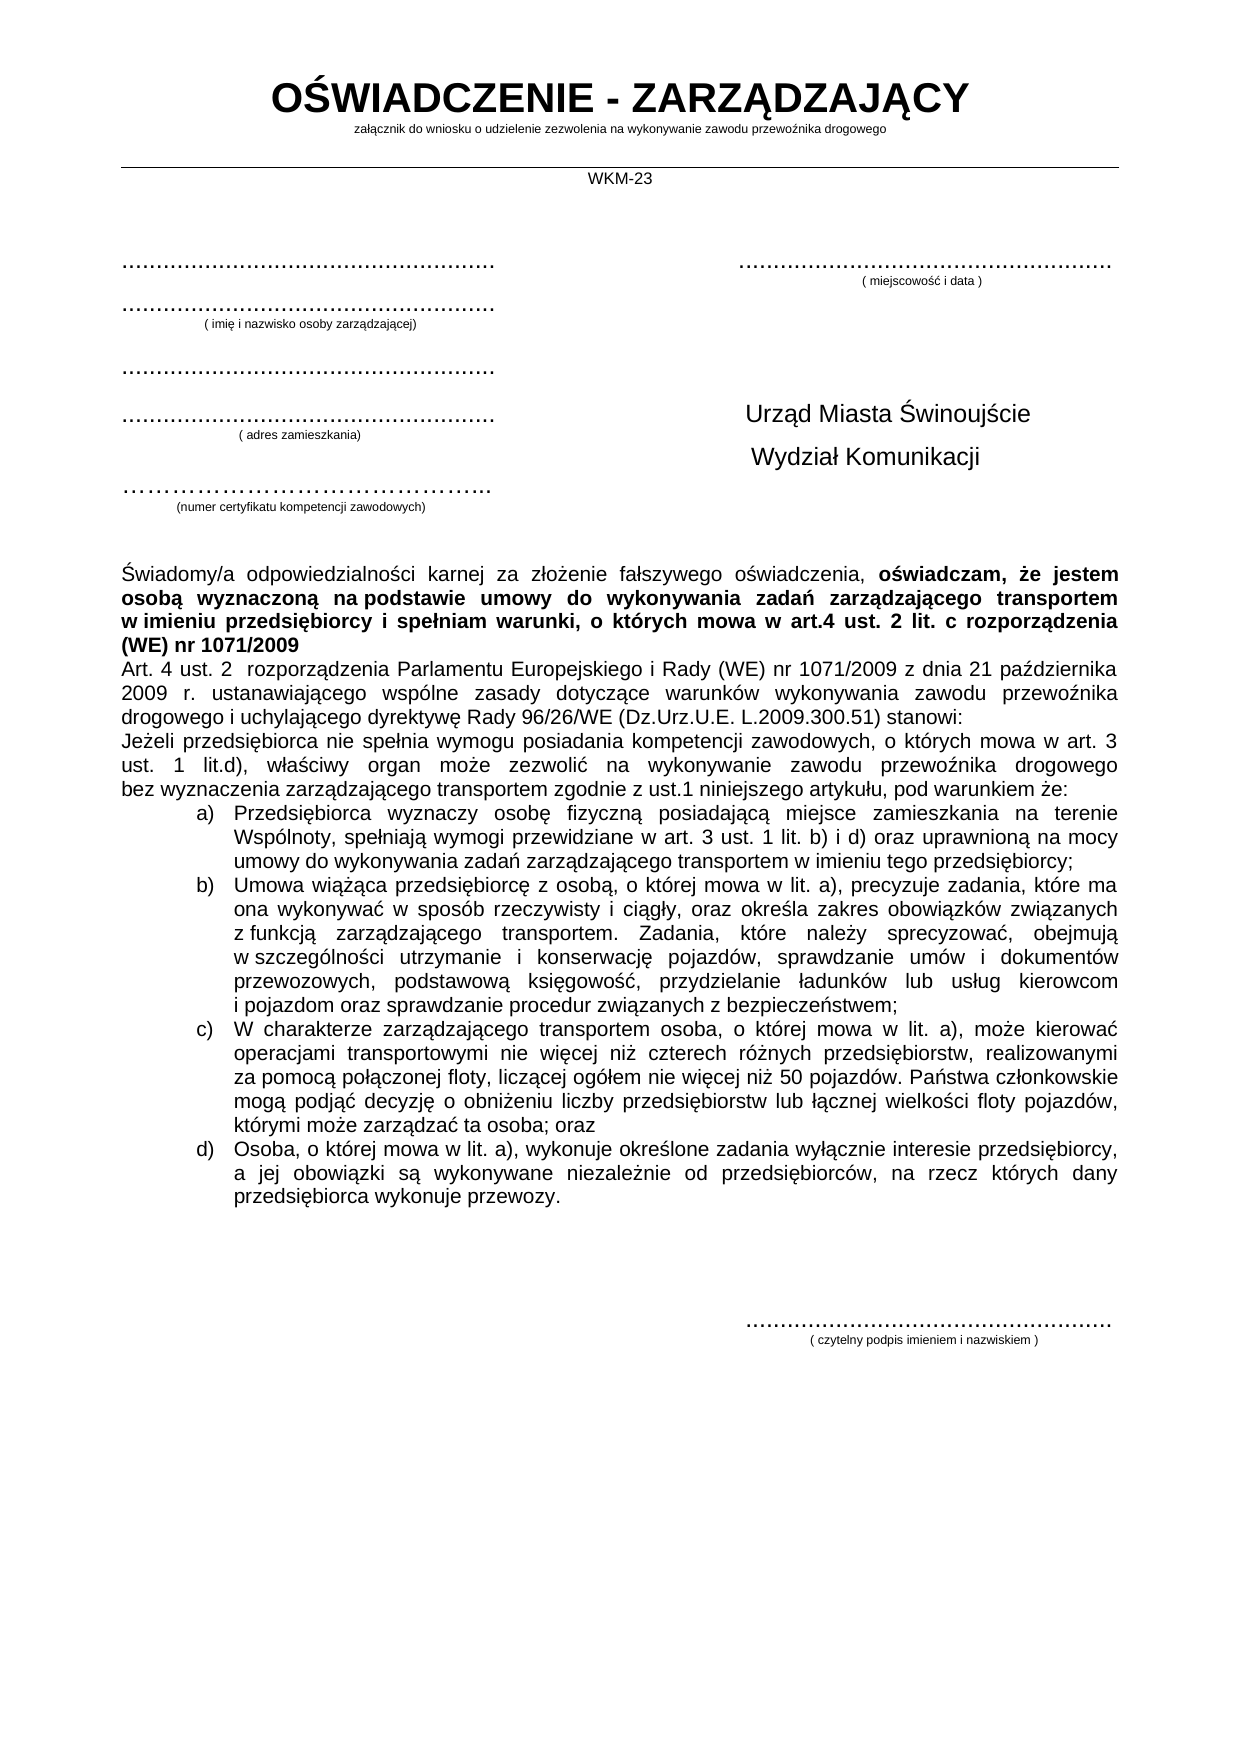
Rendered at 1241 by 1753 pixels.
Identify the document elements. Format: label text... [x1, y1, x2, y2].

text Wydział Komunikacji [121, 442, 1119, 470]
text ...................................................... [121, 288, 1119, 317]
text ...................................................... Urząd Miasta Świnoujście [121, 398, 1119, 427]
text ( czytelny podpis imieniem i nazwiskiem ) [121, 1333, 1119, 1347]
text ( imię i nazwisko osoby zarządzającej) [121, 317, 1119, 331]
text Art. 4 ust. 2 rozporządzenia Parlamentu Europejskiego i Rady (WE) nr 1071/2009 z dnia 21 października 2009 r. ustanawiającego wspólne zasady dotyczące warunków wykonywania zawodu przewoźnika drogowego i uchylającego dyrektywę Rady 96/26/WE (Dz.Urz.U.E. L.2009.300.51) stanowi: [121, 657, 1119, 729]
list W charakterze zarządzającego transportem osoba, o której mowa w lit. a), może kierować operacjami transportowymi nie więcej niż czterech różnych przedsiębiorstw, realizowanymi za pomocą połączonej floty, liczącej ogółem nie więcej niż 50 pojazdów. Państwa członkowskie mogą podjąć decyzję o obniżeniu liczby przedsiębiorstw lub łącznej wielkości floty pojazdów, którymi może zarządzać ta osoba; oraz [196, 1017, 1119, 1136]
text ……………………………………... [121, 470, 1119, 499]
text ..................................................... [121, 1304, 1119, 1333]
text ( miejscowość i data ) [121, 274, 1119, 288]
text Świadomy/a odpowiedzialności karnej za złożenie fałszywego oświadczenia, oświadczam, że jestem osobą wyznaczoną na podstawie umowy do wykonywania zadań zarządzającego transportem w imieniu przedsiębiorcy i spełniam warunki, o których mowa w art.4 ust. 2 lit. c rozporządzenia (WE) nr 1071/2009 [121, 561, 1119, 657]
text Jeżeli przedsiębiorca nie spełnia wymogu posiadania kompetencji zawodowych, o których mowa w art. 3 ust. 1 lit.d), właściwy organ może zezwolić na wykonywanie zawodu przewoźnika drogowego bez wyznaczenia zarządzającego transportem zgodnie z ust.1 niniejszego artykułu, pod warunkiem że: [121, 729, 1119, 801]
text (numer certyfikatu kompetencji zawodowych) [121, 499, 1119, 513]
list Przedsiębiorca wyznaczy osobę fizyczną posiadającą miejsce zamieszkania na terenie Wspólnoty, spełniają wymogi przewidziane w art. 3 ust. 1 lit. b) i d) oraz uprawnioną na mocy umowy do wykonywania zadań zarządzającego transportem w imieniu tego przedsiębiorcy; [196, 801, 1119, 873]
list Umowa wiążąca przedsiębiorcę z osobą, o której mowa w lit. a), precyzuje zadania, które ma ona wykonywać w sposób rzeczywisty i ciągły, oraz określa zakres obowiązków związanych z funkcją zarządzającego transportem. Zadania, które należy sprecyzować, obejmują w szczególności utrzymanie i konserwację pojazdów, sprawdzanie umów i dokumentów przewozowych, podstawową księgowość, przydzielanie ładunków lub usług kierowcom i pojazdom oraz sprawdzanie procedur związanych z bezpieczeństwem; [196, 873, 1119, 1017]
list Osoba, o której mowa w lit. a), wykonuje określone zadania wyłącznie interesie przedsiębiorcy, a jej obowiązki są wykonywane niezależnie od przedsiębiorców, na rzecz których dany przedsiębiorca wykonuje przewozy. [196, 1136, 1119, 1208]
text WKM-23 [121, 168, 1119, 188]
text ( adres zamieszkania) [121, 427, 1119, 442]
text ...................................................... ...................................................... [121, 245, 1119, 274]
text ...................................................... [121, 351, 1119, 379]
